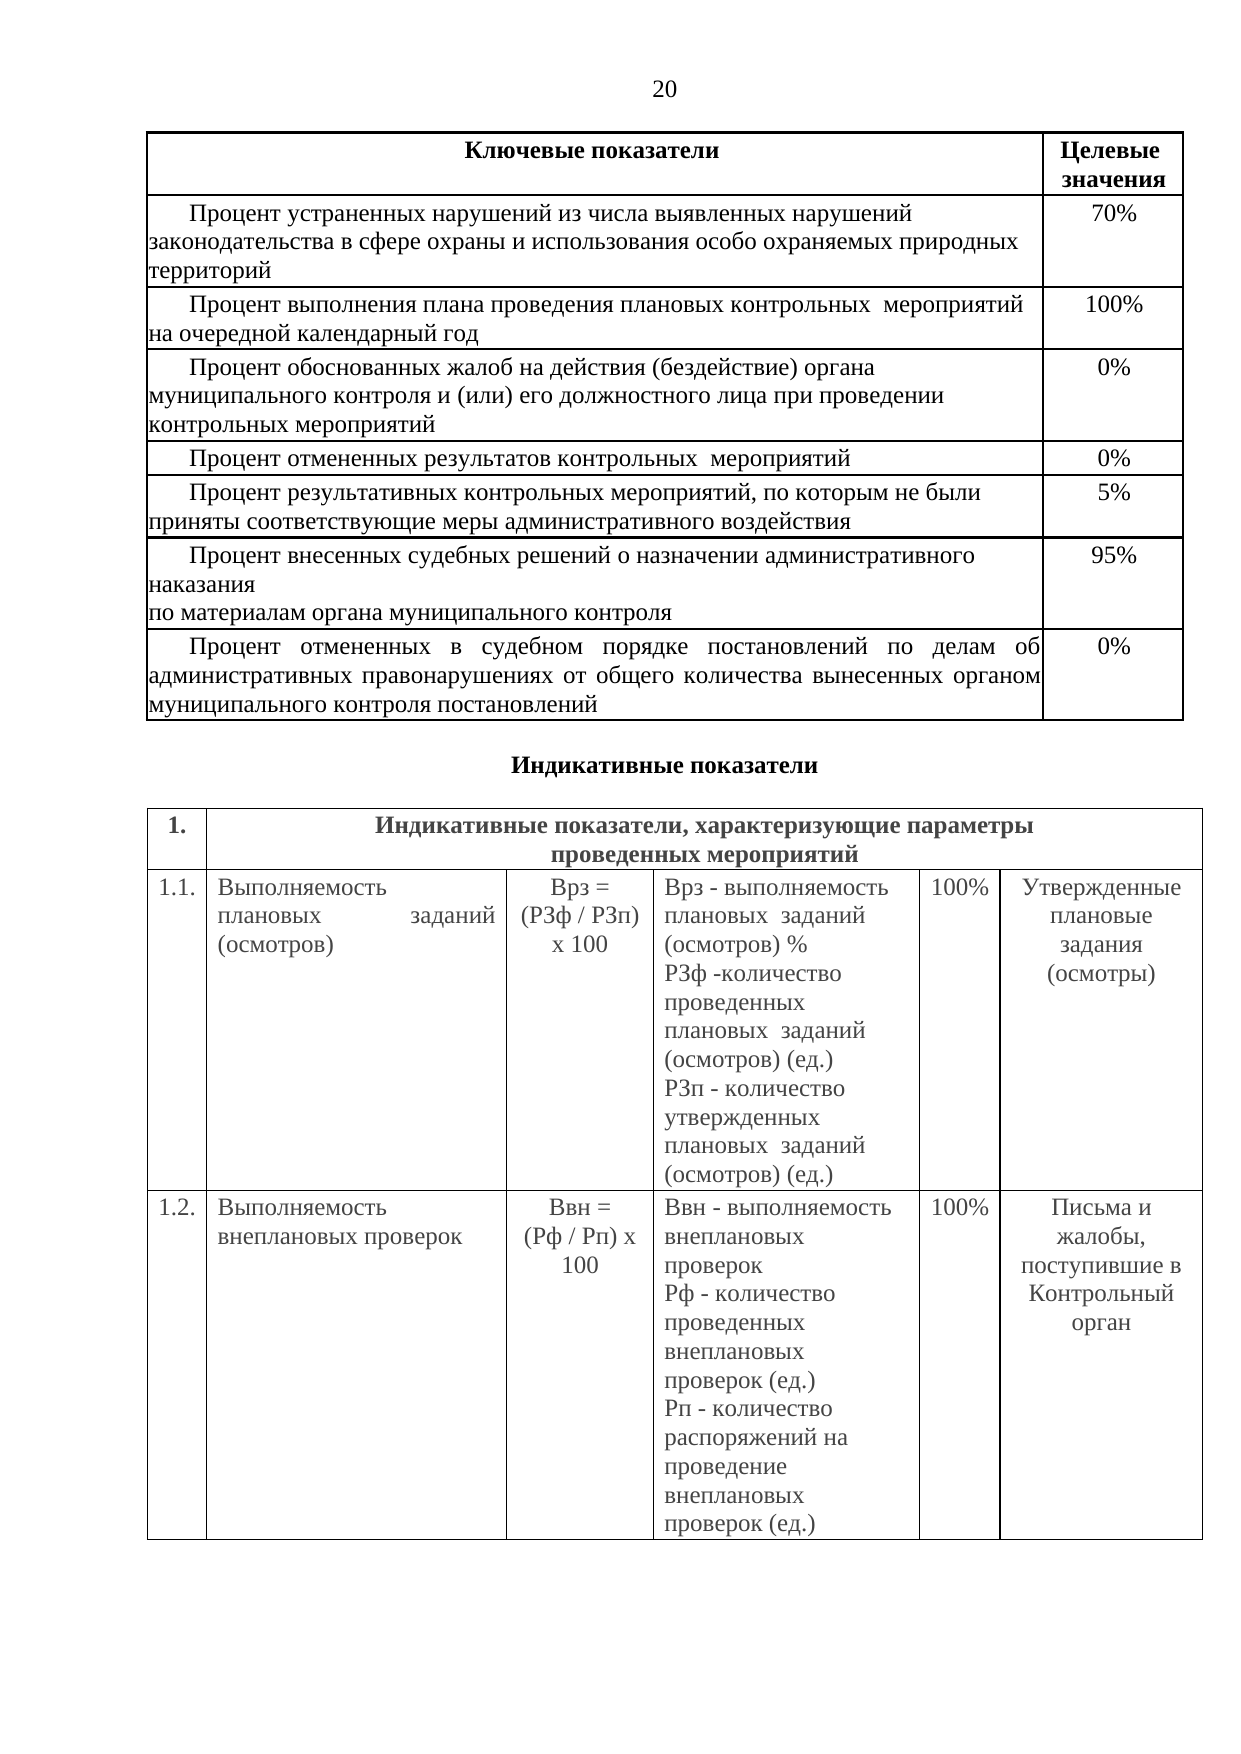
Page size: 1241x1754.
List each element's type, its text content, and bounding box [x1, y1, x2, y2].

table_cell Процент обоснованных жалоб на действия (бездействие) органа муниципального контроля и (или) его должностного лица при проведении контрольных мероприятий [148, 350, 1042, 440]
table_cell Врз = (РЗф / РЗп) x 100 [507, 870, 653, 1190]
table_cell Утвержденные плановые задания (осмотры) [1001, 870, 1202, 1190]
table_cell Процент внесенных судебных решений о назначении административного наказания по материалам органа муниципального контроля [148, 539, 1042, 628]
table_cell Процент отмененных результатов контрольных мероприятий [148, 442, 1042, 474]
table_cell 1.2. [148, 1191, 206, 1539]
table_header Целевые значения [1044, 134, 1182, 194]
table_cell 95% [1044, 539, 1182, 628]
table_header Ключевые показатели [148, 134, 1042, 194]
table_cell 0% [1044, 350, 1182, 440]
table_cell Письма и жалобы, поступившие в Контрольный орган [1001, 1191, 1202, 1539]
table_cell 100% [1044, 288, 1182, 348]
table_cell Процент выполнения плана проведения плановых контрольных мероприятий на очередной календарный год [148, 288, 1042, 348]
table_cell Ввн - выполняемость внеплановых проверок Рф - количество проведенных внеплановых проверок (ед.) Рп - количество распоряжений на проведение внеплановых проверок (ед.) [654, 1191, 919, 1539]
text Индикативные показатели [148, 750, 1181, 779]
table_cell 100% [920, 870, 999, 1190]
table_cell 100% [920, 1191, 999, 1539]
table_cell 0% [1044, 442, 1182, 474]
table_cell Процент устраненных нарушений из числа выявленных нарушений законодательства в сфере охраны и использования особо охраняемых природных территорий [148, 196, 1042, 286]
table_cell Выполняемость внеплановых проверок [207, 1191, 506, 1539]
table_cell 0% [1044, 630, 1182, 719]
table_cell 5% [1044, 476, 1182, 536]
table_header Индикативные показатели, характеризующие параметры проведенных мероприятий [207, 809, 1202, 869]
table_cell Врз - выполняемость плановых заданий (осмотров) % РЗф -количество проведенных плановых заданий (осмотров) (ед.) РЗп - количество утвержденных плановых заданий (осмотров) (ед.) [654, 870, 919, 1190]
table_cell Процент отмененных в судебном порядке постановлений по делам об административных правонарушениях от общего количества вынесенных органом муниципального контроля постановлений [148, 630, 1042, 719]
table_cell 70% [1044, 196, 1182, 286]
table_cell Процент результативных контрольных мероприятий, по которым не были приняты соответствующие меры административного воздействия [148, 476, 1042, 536]
table_cell Ввн = (Рф / Рп) x 100 [507, 1191, 653, 1539]
table_header 1. [148, 809, 206, 869]
table_cell 1.1. [148, 870, 206, 1190]
table_cell Выполняемость плановых заданий (осмотров) [207, 870, 506, 1190]
